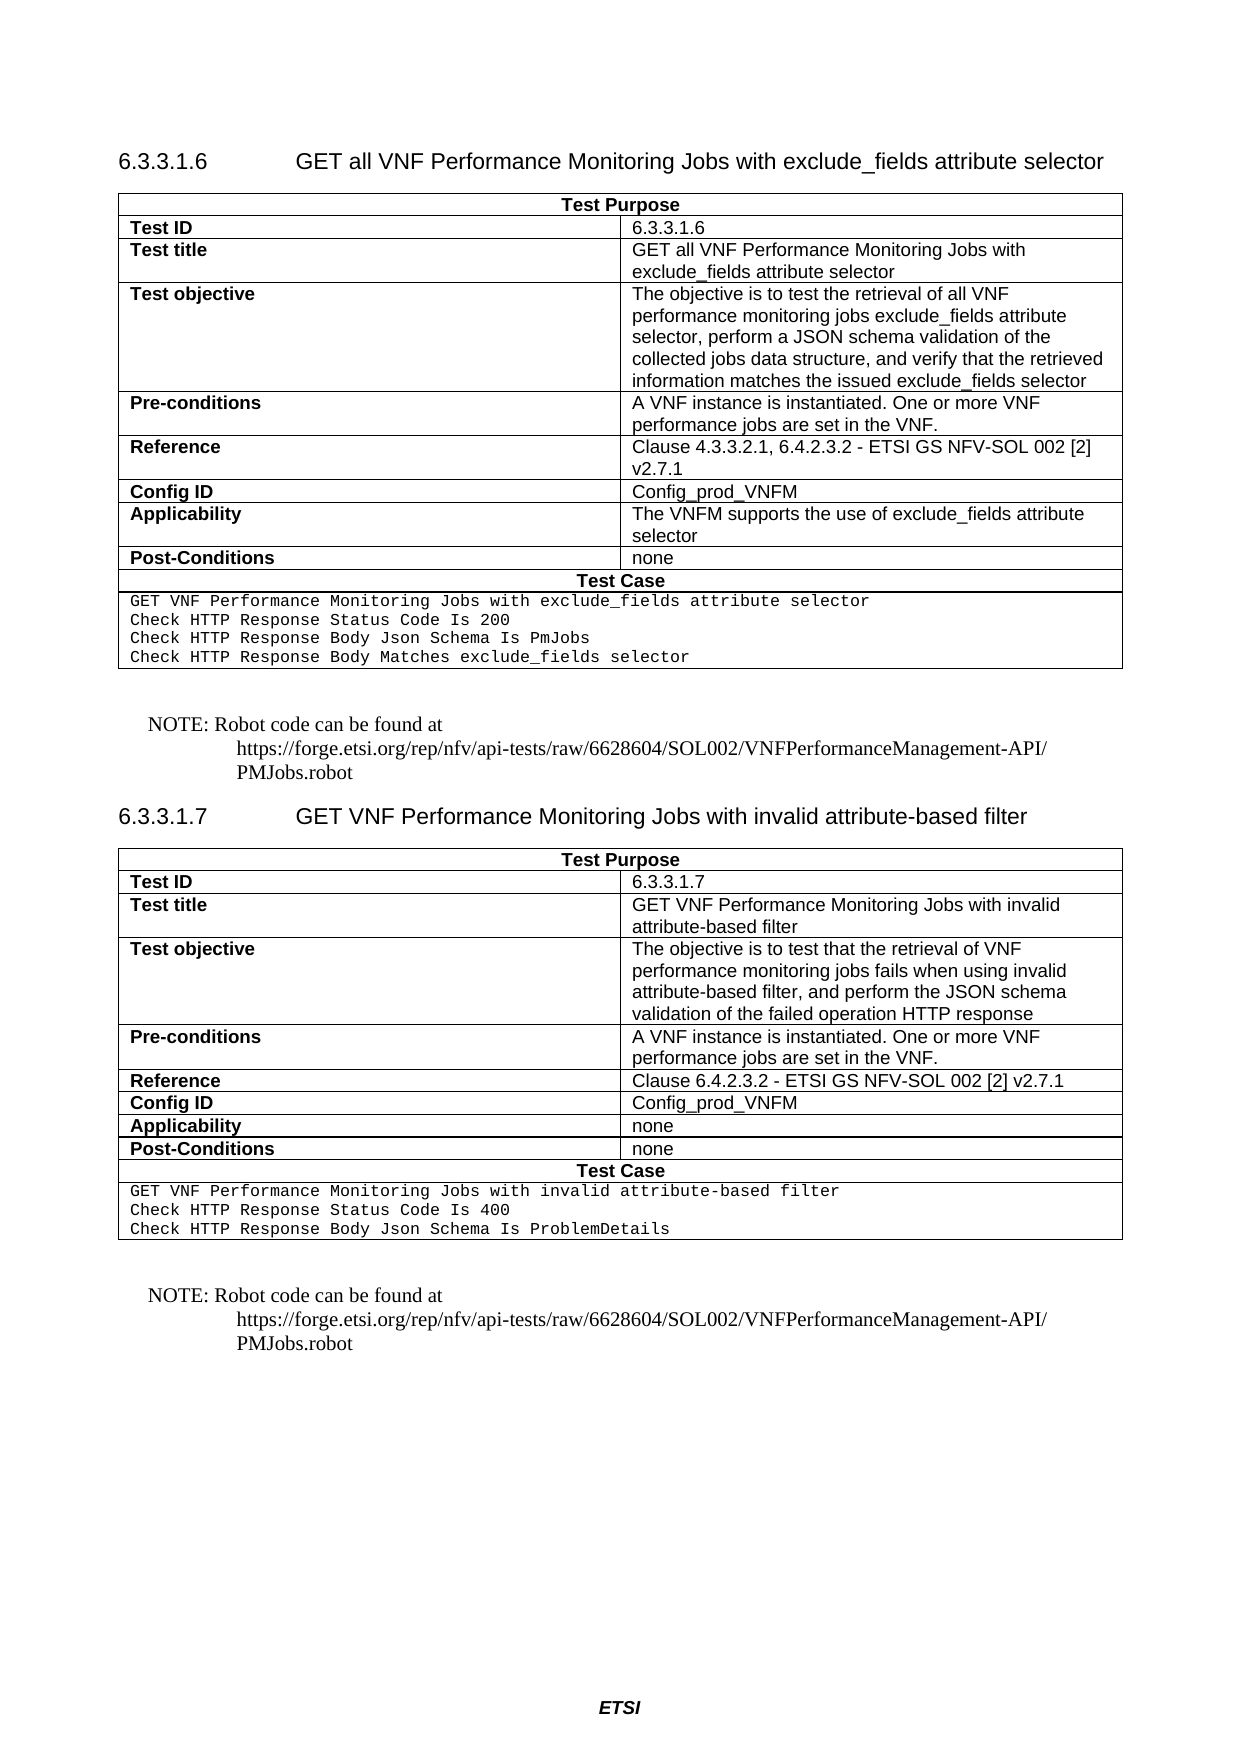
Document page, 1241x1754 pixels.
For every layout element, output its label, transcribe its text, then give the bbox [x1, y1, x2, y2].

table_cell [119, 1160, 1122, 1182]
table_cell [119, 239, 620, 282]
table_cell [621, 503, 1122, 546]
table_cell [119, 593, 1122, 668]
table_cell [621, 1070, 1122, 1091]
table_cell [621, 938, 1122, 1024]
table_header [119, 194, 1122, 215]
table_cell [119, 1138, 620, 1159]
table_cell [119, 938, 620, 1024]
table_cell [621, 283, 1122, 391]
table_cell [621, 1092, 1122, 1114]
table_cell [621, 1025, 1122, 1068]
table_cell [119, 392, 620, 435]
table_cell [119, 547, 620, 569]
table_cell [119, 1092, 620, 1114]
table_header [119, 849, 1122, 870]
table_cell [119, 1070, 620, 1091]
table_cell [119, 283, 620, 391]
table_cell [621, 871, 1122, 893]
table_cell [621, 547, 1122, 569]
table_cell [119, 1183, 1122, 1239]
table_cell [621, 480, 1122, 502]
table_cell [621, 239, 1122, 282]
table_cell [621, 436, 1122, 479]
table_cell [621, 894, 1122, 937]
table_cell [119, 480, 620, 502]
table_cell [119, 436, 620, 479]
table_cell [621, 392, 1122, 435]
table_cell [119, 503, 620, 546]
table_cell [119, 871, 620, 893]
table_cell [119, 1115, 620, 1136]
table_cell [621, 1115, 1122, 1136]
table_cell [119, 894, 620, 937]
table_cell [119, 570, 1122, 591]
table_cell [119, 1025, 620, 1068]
subtitle 6.3.3.1.7 GET VNF Performance Monitoring Jobs with invalid attribute-based filter [118, 803, 1122, 829]
text NOTE: Robot code can be found at https://forge.etsi.org/rep/nfv/api-tests/raw/6628604/SOL002/VNFPerformanceManagement-API/PMJobs.robot [148, 1283, 1122, 1355]
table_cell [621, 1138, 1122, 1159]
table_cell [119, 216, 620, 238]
subtitle 6.3.3.1.6 GET all VNF Performance Monitoring Jobs with exclude_fields attribute selector [118, 148, 1122, 174]
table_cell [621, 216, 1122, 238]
text NOTE: Robot code can be found at https://forge.etsi.org/rep/nfv/api-tests/raw/6628604/SOL002/VNFPerformanceManagement-API/PMJobs.robot [148, 712, 1122, 784]
